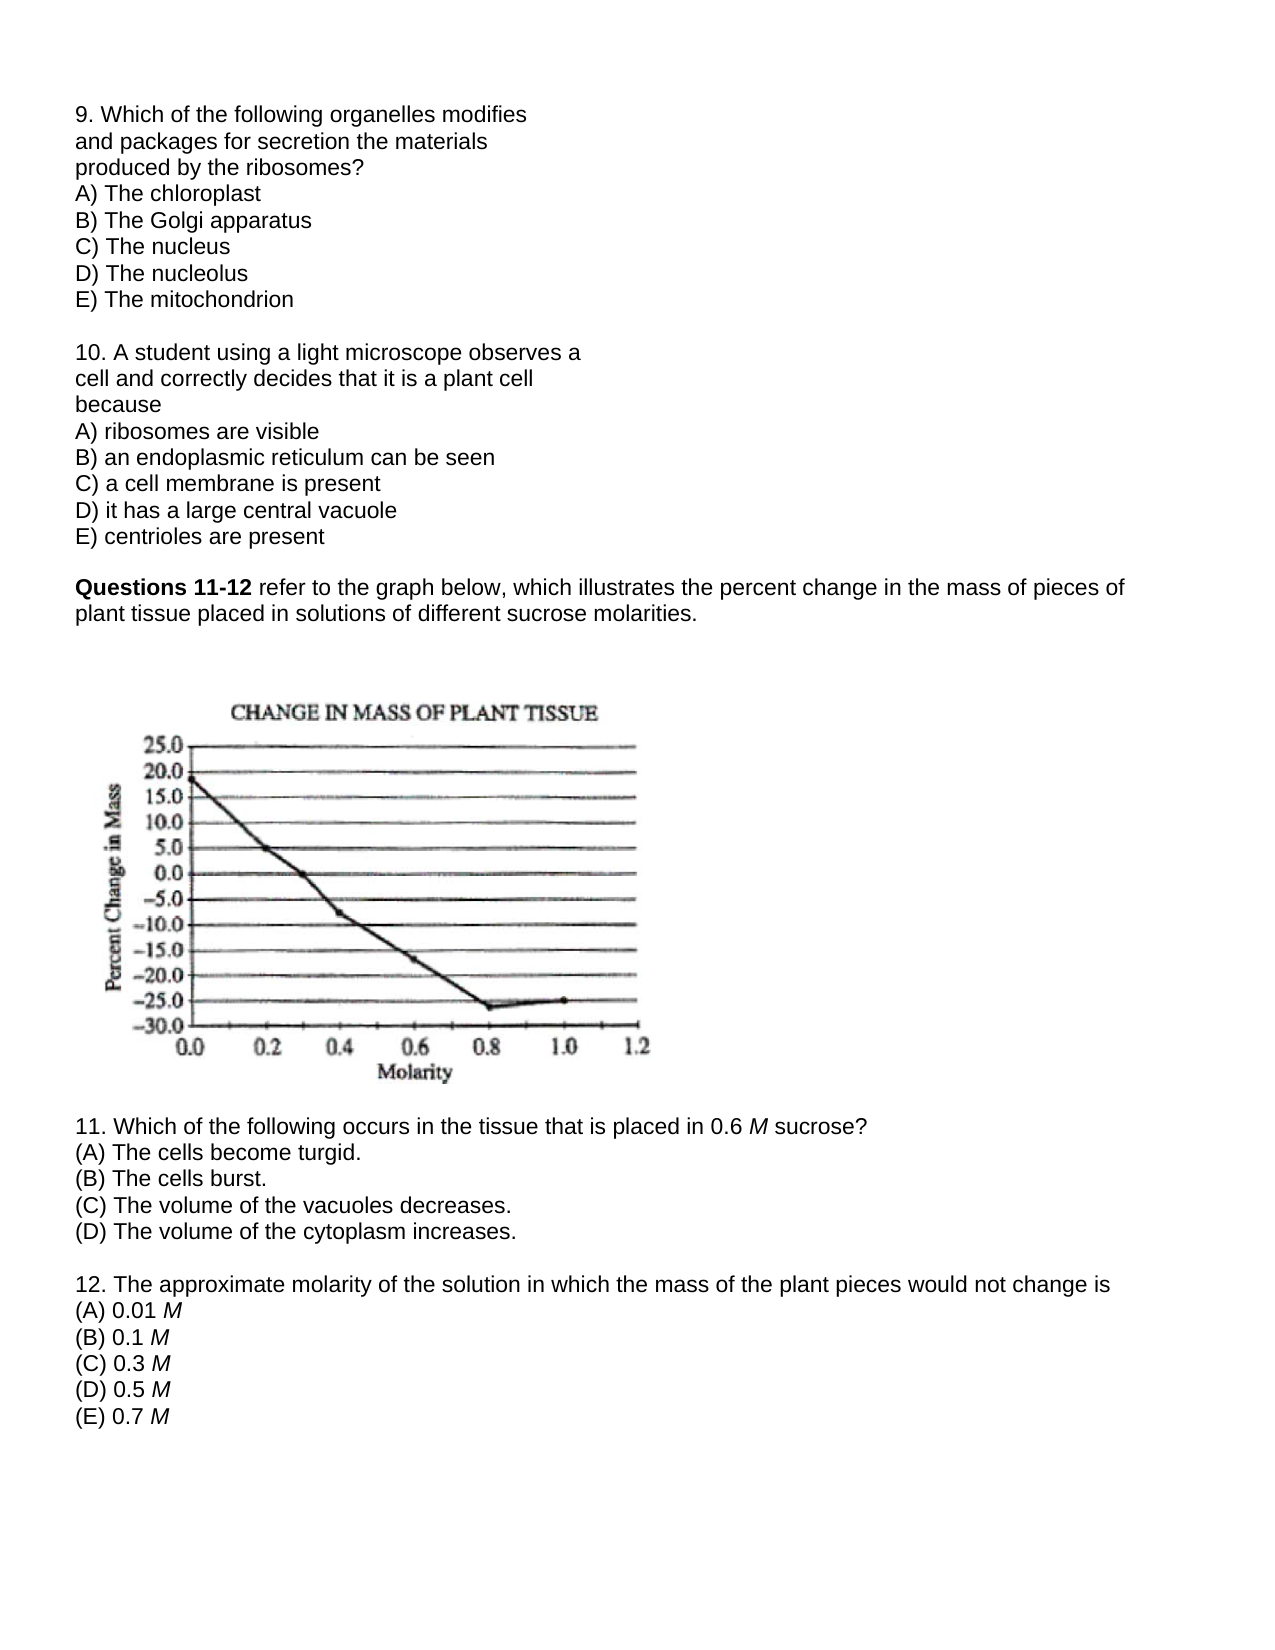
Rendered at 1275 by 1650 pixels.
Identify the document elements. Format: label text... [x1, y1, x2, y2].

text C) The nucleus [75, 233, 1200, 259]
text 12. The approximate molarity of the solution in which the mass of the plant pieces would not change is [75, 1271, 1200, 1297]
text A) The chloroplast [75, 180, 1200, 207]
text Questions 11-12 refer to the graph below, which illustrates the percent change in the mass of pieces of [75, 574, 1200, 600]
text (B) 0.1 M [75, 1323, 1200, 1350]
text (B) The cells burst. [75, 1165, 1200, 1192]
text (D) 0.5 M [75, 1376, 1200, 1403]
text C) a cell membrane is present [75, 470, 1200, 497]
text (A) The cells become turgid. [75, 1139, 1200, 1165]
text D) it has a large central vacuole [75, 497, 1200, 523]
text D) The nucleolus [75, 259, 1200, 286]
text 9. Which of the following organelles modifies [75, 101, 1200, 128]
text because [75, 391, 1200, 418]
text produced by the ribosomes? [75, 154, 1200, 180]
text 10. A student using a light microscope observes a [75, 338, 1200, 365]
text plant tissue placed in solutions of different sucrose molarities. [75, 600, 1200, 627]
text B) an endoplasmic reticulum can be seen [75, 444, 1200, 470]
text (A) 0.01 M [75, 1297, 1200, 1323]
text 11. Which of the following occurs in the tissue that is placed in 0.6 M sucrose? [75, 1113, 1200, 1139]
text E) centrioles are present [75, 523, 1200, 549]
text B) The Golgi apparatus [75, 207, 1200, 233]
text and packages for secretion the materials [75, 128, 1200, 154]
text (E) 0.7 M [75, 1403, 1200, 1429]
text (D) The volume of the cytoplasm increases. [75, 1218, 1200, 1244]
text A) ribosomes are visible [75, 418, 1200, 444]
text cell and correctly decides that it is a plant cell [75, 365, 1200, 391]
text (C) 0.3 M [75, 1350, 1200, 1376]
picture [75, 677, 731, 1088]
text E) The mitochondrion [75, 286, 1200, 312]
text (C) The volume of the vacuoles decreases. [75, 1192, 1200, 1218]
